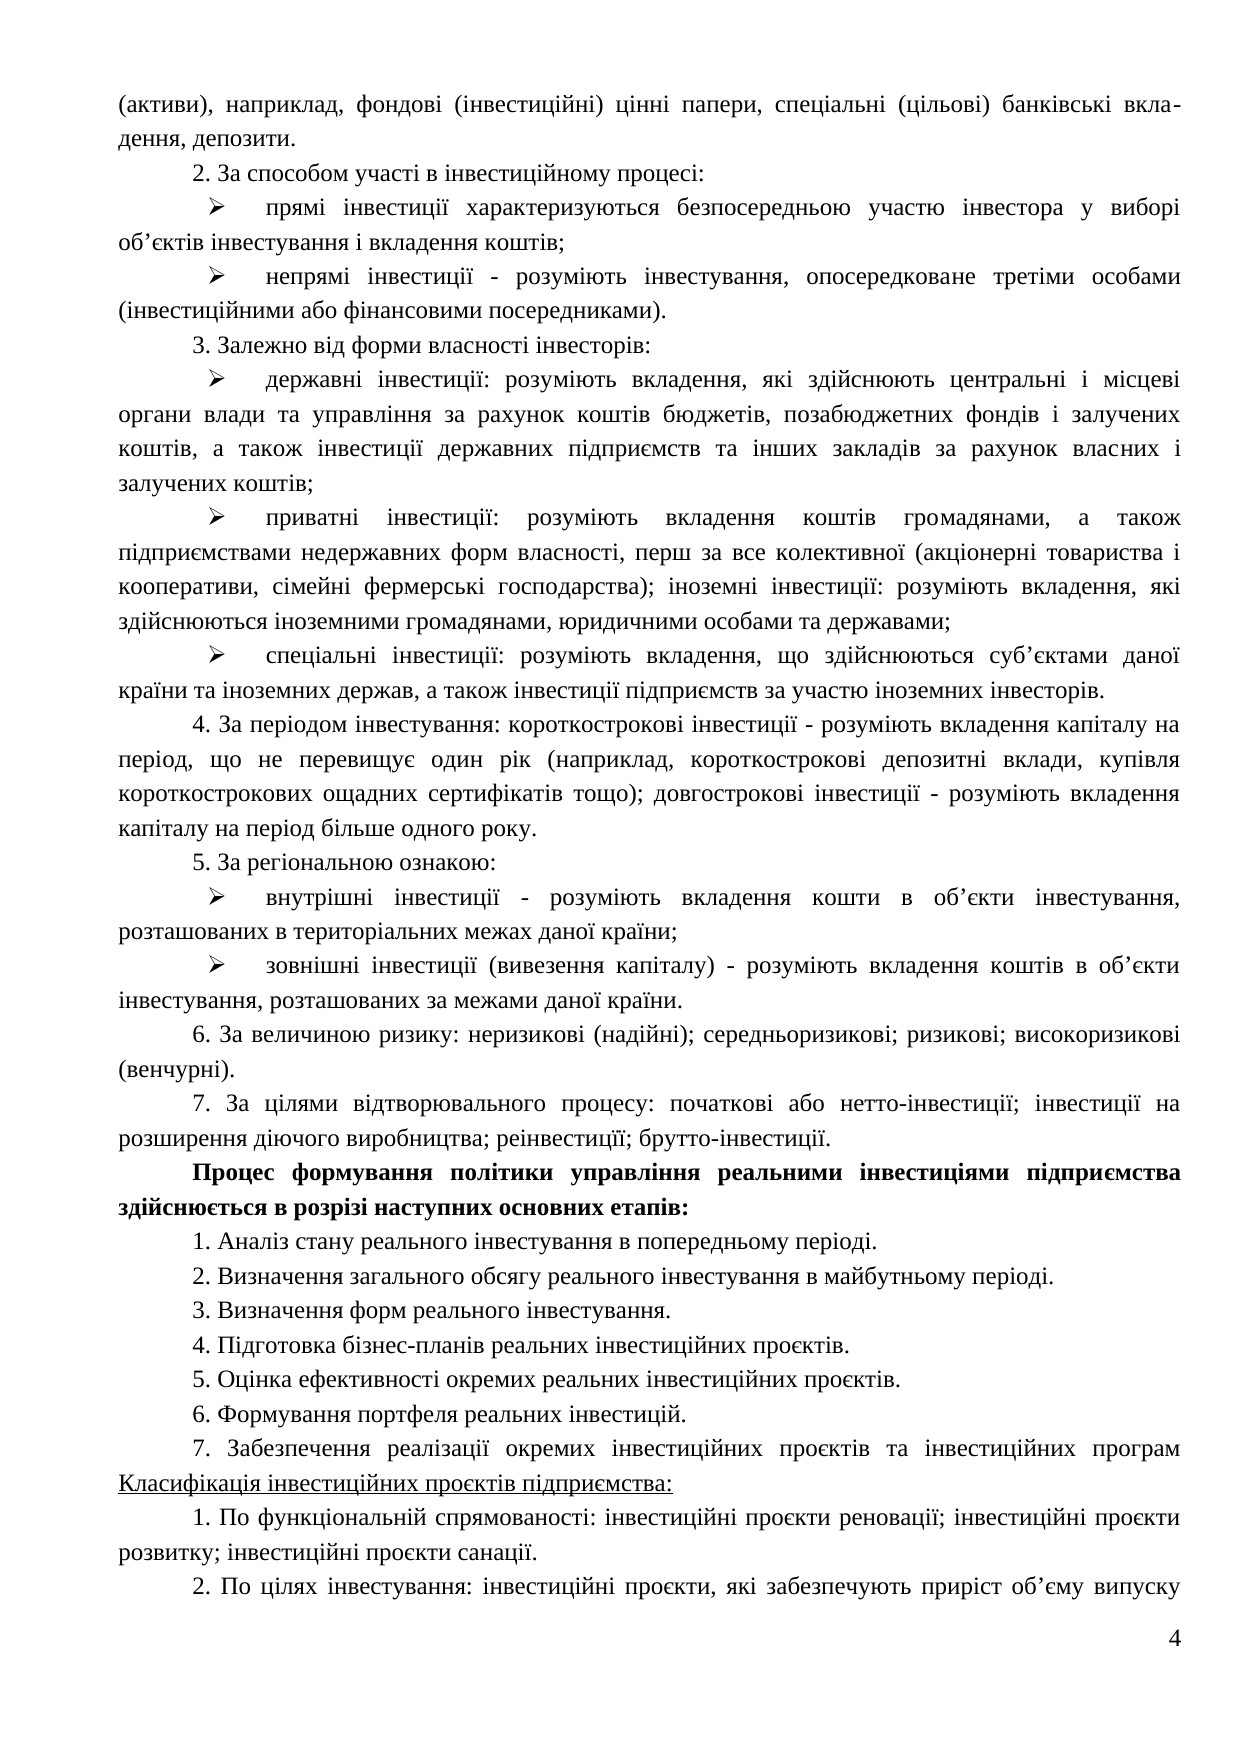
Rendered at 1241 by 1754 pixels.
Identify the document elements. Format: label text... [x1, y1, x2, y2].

text 5. За регіональною ознакою: [118, 847, 1181, 876]
text 1. По функціональній спрямованості: інвестиційні проєкти реновації; інвестиційні проєкти розвитку; інвестиційні проєкти санації. [118, 1502, 1181, 1566]
text 3. Залежно від форми власності інвесторів: [118, 330, 1181, 359]
text 6. Формування портфеля реальних інвестицій. [118, 1399, 1181, 1428]
text 6. За величиною ризику: неризикові (надійні); середньоризикові; ризикові; високоризикові (венчурні). [118, 1019, 1181, 1083]
list зовнішні інвестиції (вивезення капіталу) - розуміють вкладення коштів в об’єкти інвестування, розташованих за межами даної країни. [118, 951, 1181, 1014]
text 4. Підготовка бізнес-планів реальних інвестиційних проєктів. [118, 1330, 1181, 1359]
list внутрішні інвестиції - розуміють вкладення кошти в об’єкти інвестування, розташованих в територіальних межах даної країни; [118, 882, 1181, 945]
list спеціальні інвестиції: розуміють вкладення, що здійснюються суб’єктами даної країни та іноземних держав, а також інвестиції підприємств за участю іноземних інвесторів. [118, 640, 1181, 703]
text 2. За способом участі в інвестиційному процесі: [118, 158, 1181, 186]
list державні інвестиції: розуміють вкладення, які здійснюють центральні і місцеві органи влади та управління за рахунок коштів бюджетів, позабюджетних фондів і залучених коштів, а також інвестиції державних підприємств та інших закладів за рахунок власних і залучених коштів; [118, 364, 1181, 497]
list приватні інвестиції: розуміють вкладення коштів громадянами, а також підприємствами недержавних форм власності, перш за все колективної (акціонерні товариства і кооперативи, сімейні фермерські господарства); іноземні інвестиції: розуміють вкладення, які здійснюються іноземними громадянами, юридичними особами та державами; [118, 502, 1181, 634]
text 7. За цілями відтворювального процесу: початкові або нетто-інвестиції; інвестиції на розширення діючого виробництва; реінвестицїї; брутто-інвестиції. [118, 1088, 1181, 1152]
list непрямі інвестиції - розуміють інвестування, опосередковане третіми особами (інвестиційними або фінансовими посередниками). [118, 261, 1181, 324]
text 2. Визначення загального обсягу реального інвестування в майбутньому періоді. [118, 1261, 1181, 1290]
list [118, 89, 1181, 152]
text 1. Аналіз стану реального інвестування в попередньому періоді. [118, 1226, 1181, 1255]
text 5. Оцінка ефективності окремих реальних інвестиційних проєктів. [118, 1364, 1181, 1393]
list прямі інвестиції характеризуються безпосередньою участю інвестора у виборі об’єктів інвестування і вкладення коштів; [118, 192, 1181, 255]
text 7. Забезпечення реалізації окремих інвестиційних проєктів та інвестиційних програм Класифікація інвестиційних проєктів підприємства: [118, 1433, 1181, 1497]
text 4. За періодом інвестування: короткострокові інвестиції - розуміють вкладення капіталу на період, що не перевищує один рік (наприклад, короткострокові депозитні вклади, купівля короткострокових ощадних сертифікатів тощо); довгострокові інвестиції - розуміють вкладення капіталу на період більше одного року. [118, 709, 1181, 841]
text Процес формування політики управління реальними інвестиціями підприємства здійснюється в розрізі наступних основних етапів: [118, 1157, 1181, 1221]
text 3. Визначення форм реального інвестування. [118, 1295, 1181, 1324]
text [118, 1571, 1181, 1600]
